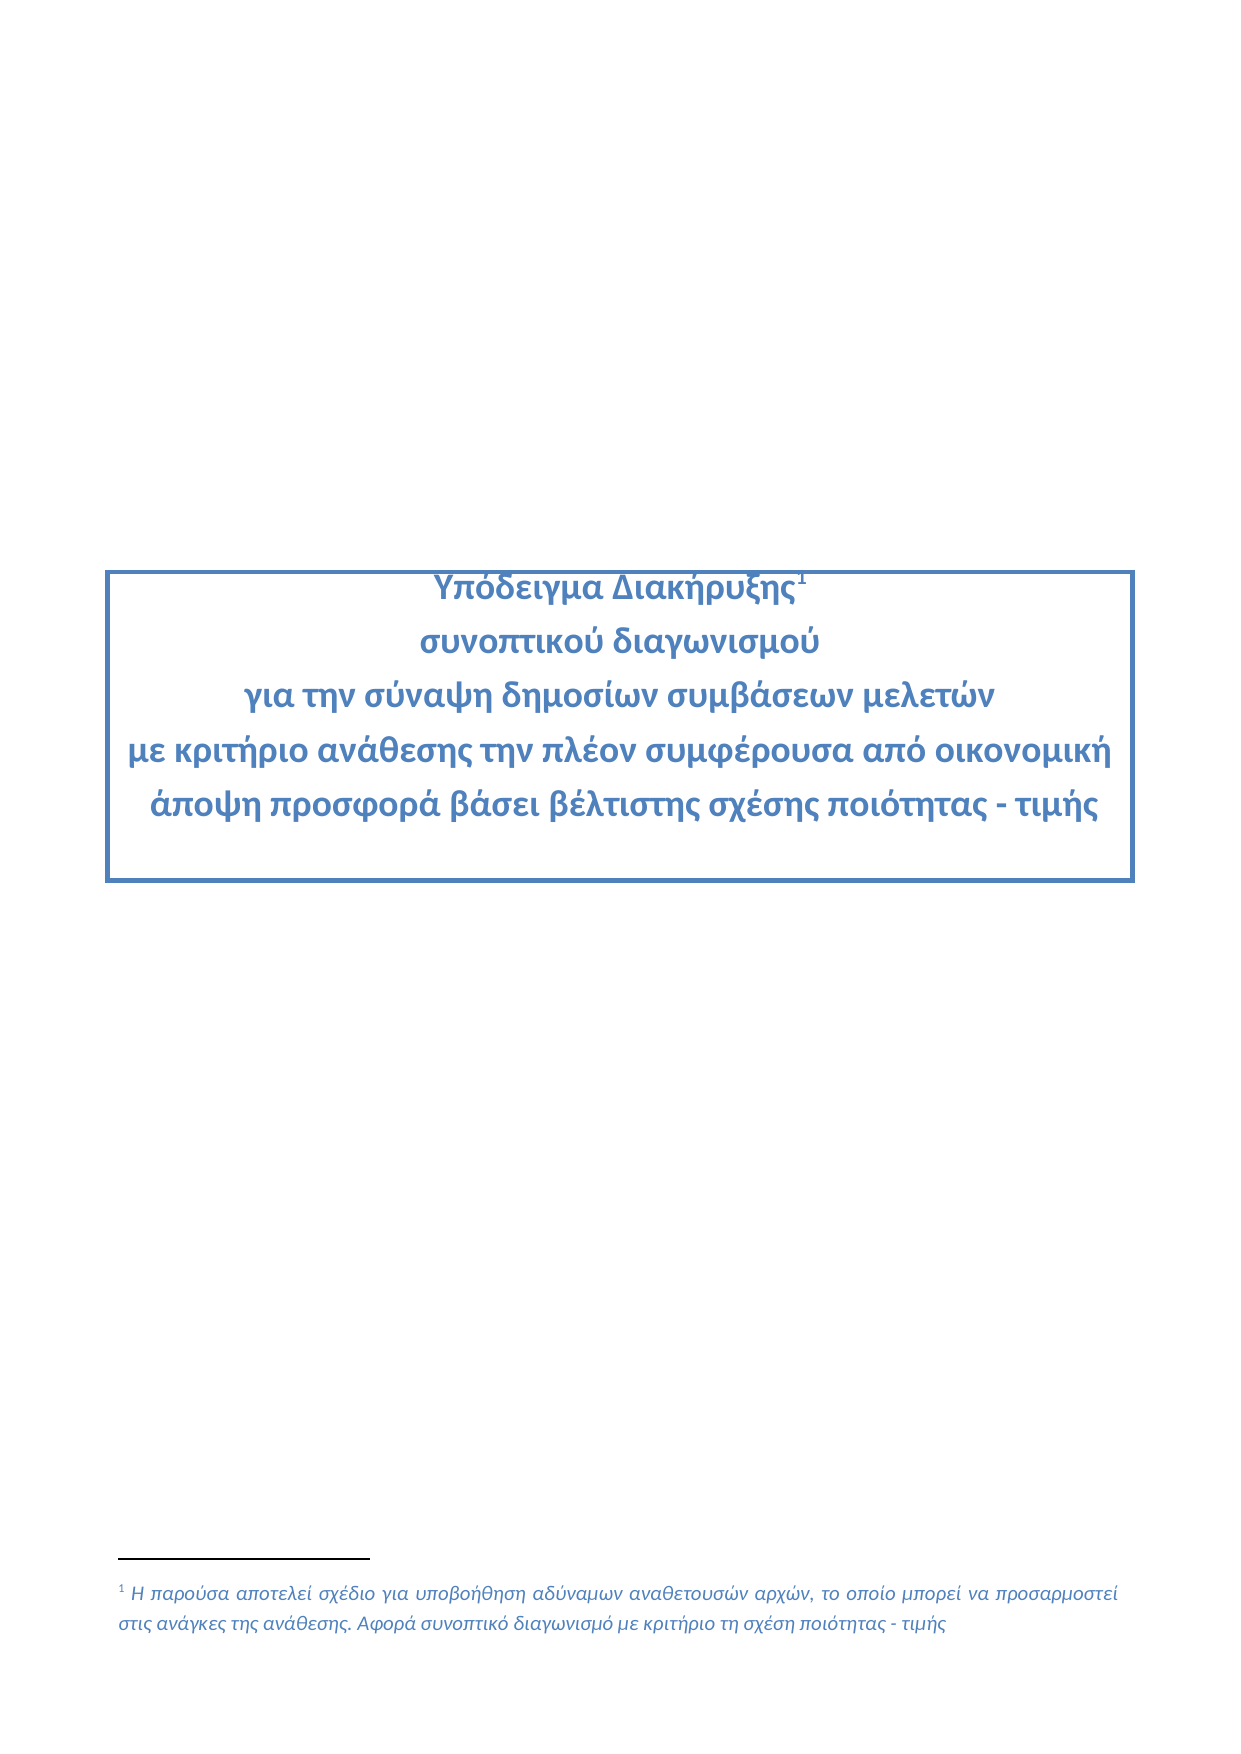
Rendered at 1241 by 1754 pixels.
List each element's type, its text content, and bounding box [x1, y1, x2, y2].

text για την σύναψη δημοσίων συμβάσεων μελετών [110, 678, 1130, 714]
text συνοπτικού διαγωνισμού [110, 624, 1130, 659]
text Υπόδειγμα Διακήρυξης [110, 574, 757, 605]
text με κριτήριο ανάθεσης την πλέον συμφέρουσα από οικονομική [110, 732, 1130, 768]
text Υπόδειγμα Διακήρυξης [751, 574, 1130, 605]
text άποψη προσφορά βάσει βέλτιστης σχέσης ποιότητας - τιμής [110, 786, 1130, 822]
